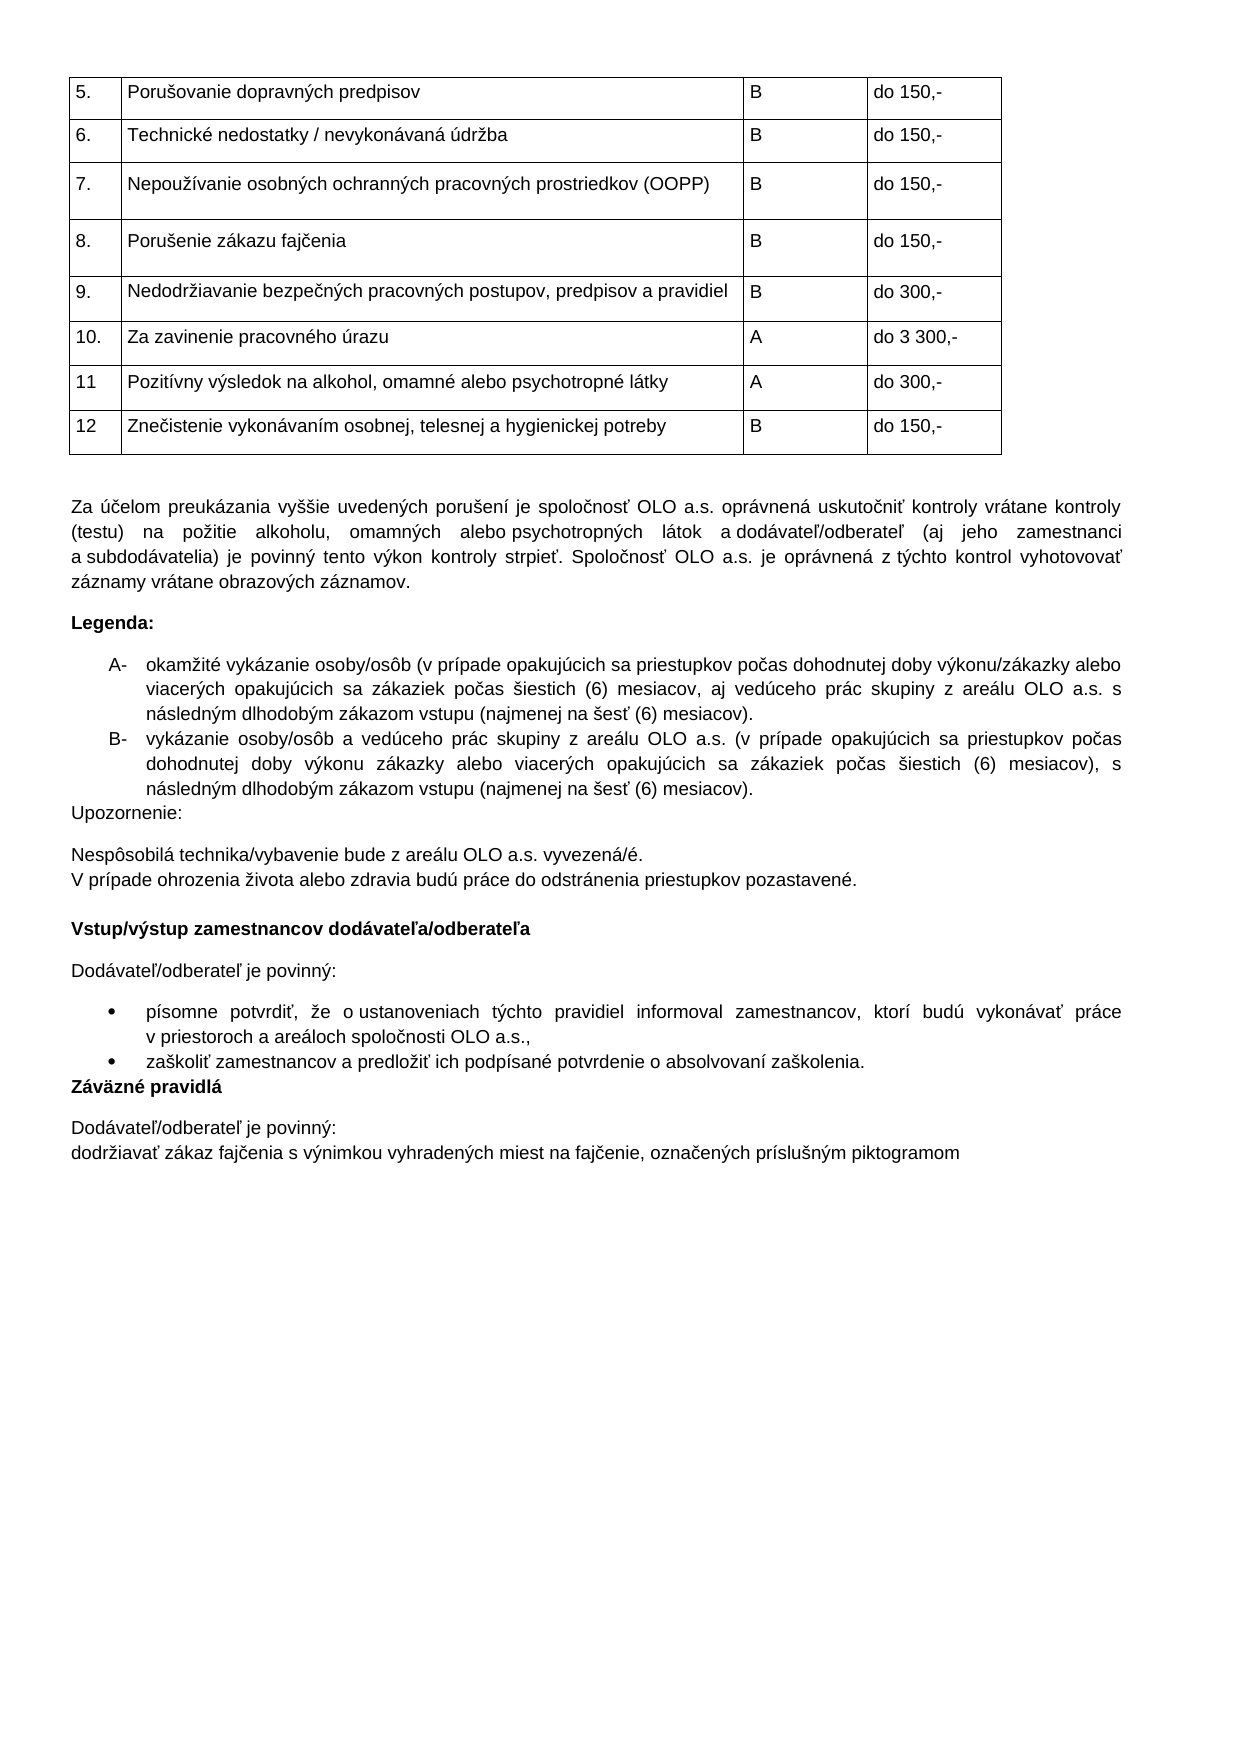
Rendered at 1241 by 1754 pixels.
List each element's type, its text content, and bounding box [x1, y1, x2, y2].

table_cell do 150,- [868, 411, 1001, 454]
table_cell do 300,- [868, 366, 1001, 410]
table_cell A [744, 366, 867, 410]
text V prípade ohrozenia života alebo zdravia budú práce do odstránenia priestupkov pozastavené. [71, 868, 1122, 890]
list okamžité vykázanie osoby/osôb (v prípade opakujúcich sa priestupkov počas dohodnutej doby výkonu/zákazky alebo viacerých opakujúcich sa zákaziek počas šiestich (6) mesiacov, aj vedúceho prác skupiny z areálu OLO a.s. s následným dlhodobým zákazom vstupu (najmenej na šesť (6) mesiacov). [108, 653, 1122, 724]
table_cell Nedodržiavanie bezpečných pracovných postupov, predpisov a pravidiel [122, 277, 743, 321]
table_cell do 300,- [868, 277, 1001, 321]
text Dodávateľ/odberateľ je povinný: [71, 959, 1122, 981]
table_cell 11 [70, 366, 121, 410]
table_cell A [744, 322, 867, 365]
table_cell Nepoužívanie osobných ochranných pracovných prostriedkov (OOPP) [122, 163, 743, 218]
table_cell Porušenie zákazu fajčenia [122, 220, 743, 276]
text Za účelom preukázania vyššie uvedených porušení je spoločnosť OLO a.s. oprávnená uskutočniť kontroly vrátane kontroly (testu) na požitie alkoholu, omamných alebo psychotropných látok a dodávateľ/odberateľ (aj jeho zamestnanci a subdodávatelia) je povinný tento výkon kontroly strpieť. Spoločnosť OLO a.s. je oprávnená z týchto kontrol vyhotovovať záznamy vrátane obrazových záznamov. [71, 496, 1122, 592]
table_cell Pozitívny výsledok na alkohol, omamné alebo psychotropné látky [122, 366, 743, 410]
table_cell do 3 300,- [868, 322, 1001, 365]
table_cell 9. [70, 277, 121, 321]
table_cell 12 [70, 411, 121, 454]
table_cell 10. [70, 322, 121, 365]
table_cell do 150,- [868, 220, 1001, 276]
table_cell Technické nedostatky / nevykonávaná údržba [122, 120, 743, 162]
table_cell B [744, 78, 867, 119]
table_cell B [744, 277, 867, 321]
table_cell B [744, 163, 867, 218]
table_cell Porušovanie dopravných predpisov [122, 78, 743, 119]
table_cell do 150,- [868, 120, 1001, 162]
table_cell do 150,- [868, 78, 1001, 119]
table_cell B [744, 411, 867, 454]
list zaškoliť zamestnancov a predložiť ich podpísané potvrdenie o absolvovaní zaškolenia. [108, 1051, 1122, 1072]
text Legenda: [71, 612, 1122, 633]
list vykázanie osoby/osôb a vedúceho prác skupiny z areálu OLO a.s. (v prípade opakujúcich sa priestupkov počas dohodnutej doby výkonu zákazky alebo viacerých opakujúcich sa zákaziek počas šiestich (6) mesiacov), s následným dlhodobým zákazom vstupu (najmenej na šesť (6) mesiacov). [108, 728, 1122, 799]
table_cell B [744, 120, 867, 162]
table_cell 8. [70, 220, 121, 276]
text dodržiavať zákaz fajčenia s výnimkou vyhradených miest na fajčenie, označených príslušným piktogramom [71, 1142, 1122, 1163]
text Upozornenie: [71, 802, 1122, 824]
table_cell Za zavinenie pracovného úrazu [122, 322, 743, 365]
table_cell 6. [70, 120, 121, 162]
text Záväzné pravidlá [71, 1075, 1122, 1097]
list písomne potvrdiť, že o ustanoveniach týchto pravidiel informoval zamestnancov, ktorí budú vykonávať práce v priestoroch a areáloch spoločnosti OLO a.s., [108, 1001, 1122, 1047]
table_cell B [744, 220, 867, 276]
table_cell do 150,- [868, 163, 1001, 218]
table_cell 7. [70, 163, 121, 218]
text Dodávateľ/odberateľ je povinný: [71, 1117, 1122, 1138]
text Vstup/výstup zamestnancov dodávateľa/odberateľa [71, 918, 1122, 939]
text Nespôsobilá technika/vybavenie bude z areálu OLO a.s. vyvezená/é. [71, 843, 1122, 865]
table_cell Znečistenie vykonávaním osobnej, telesnej a hygienickej potreby [122, 411, 743, 454]
table_cell 5. [70, 78, 121, 119]
